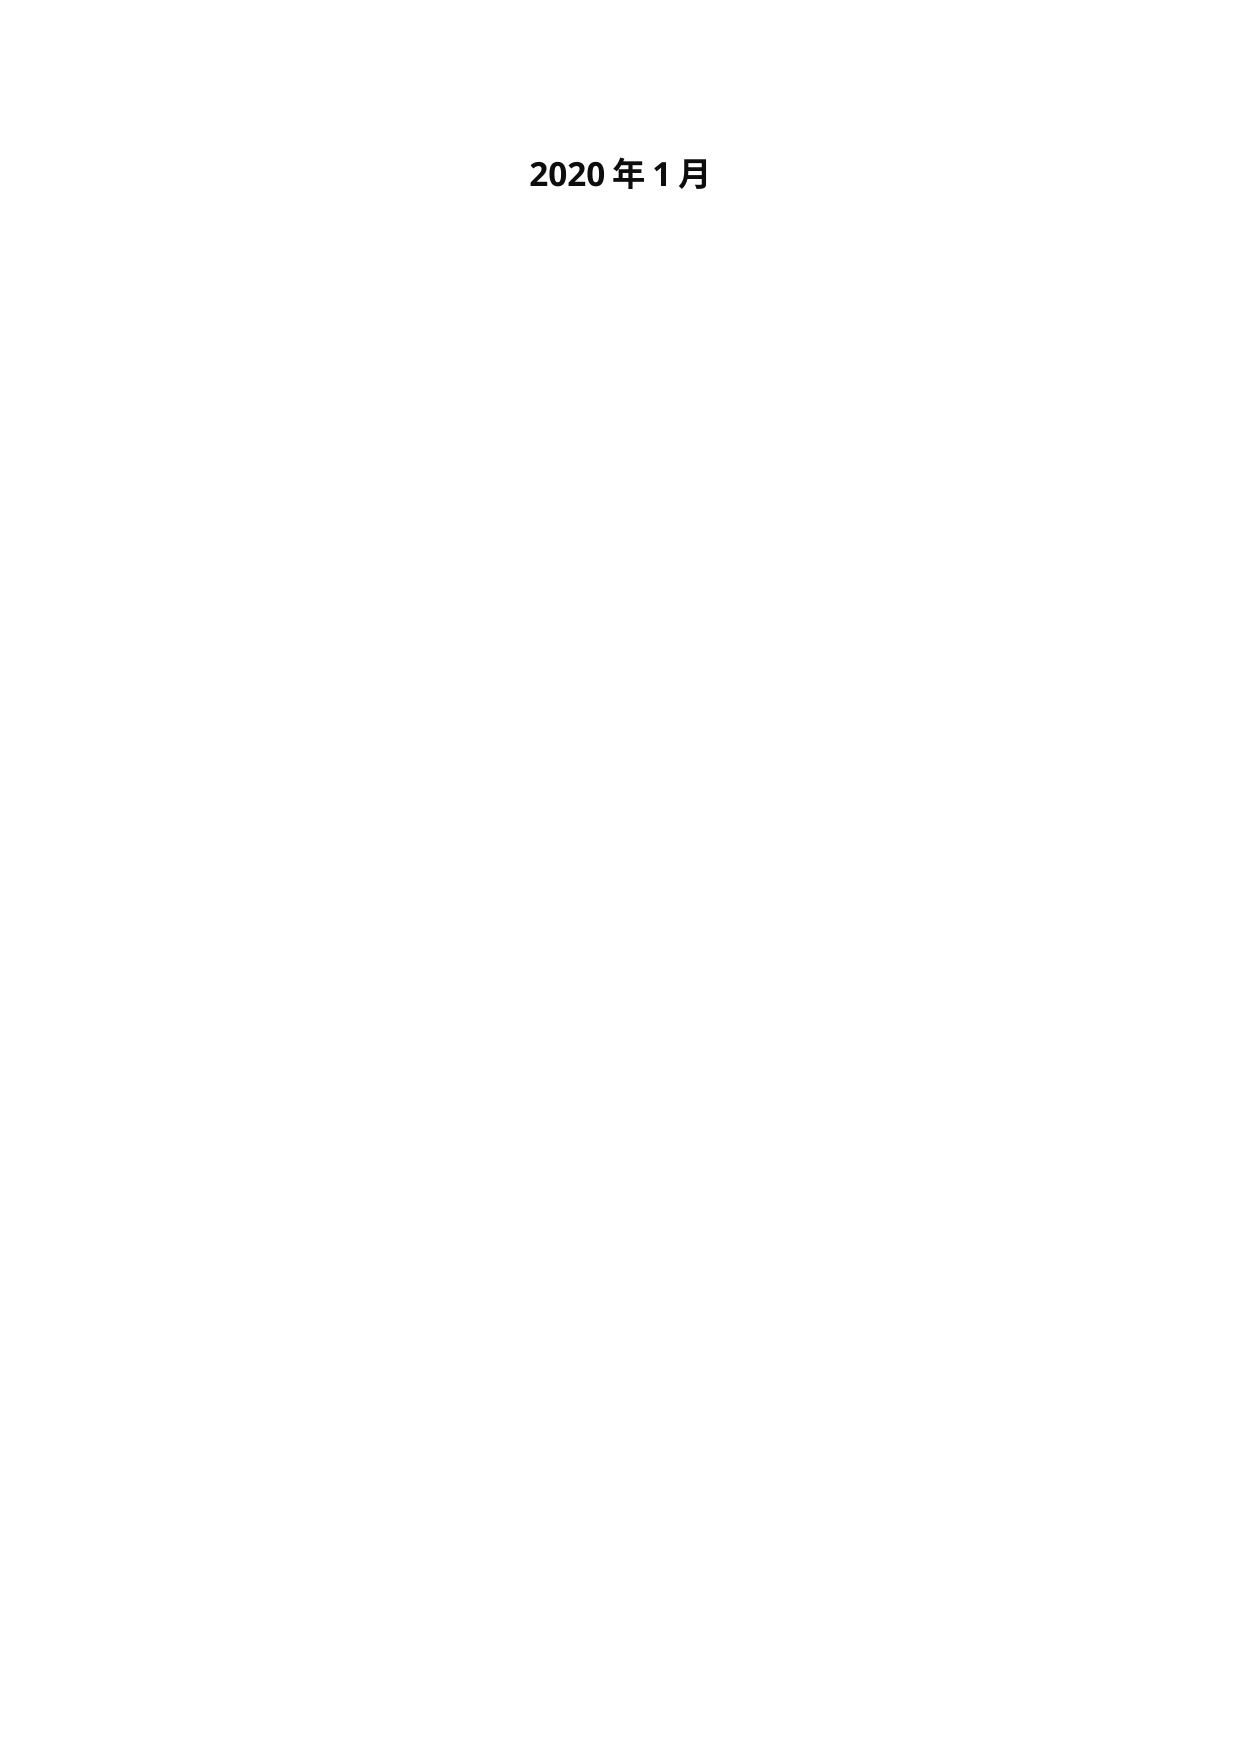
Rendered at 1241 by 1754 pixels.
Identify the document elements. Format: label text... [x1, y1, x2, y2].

text 2020年1月 [139, 148, 1101, 196]
